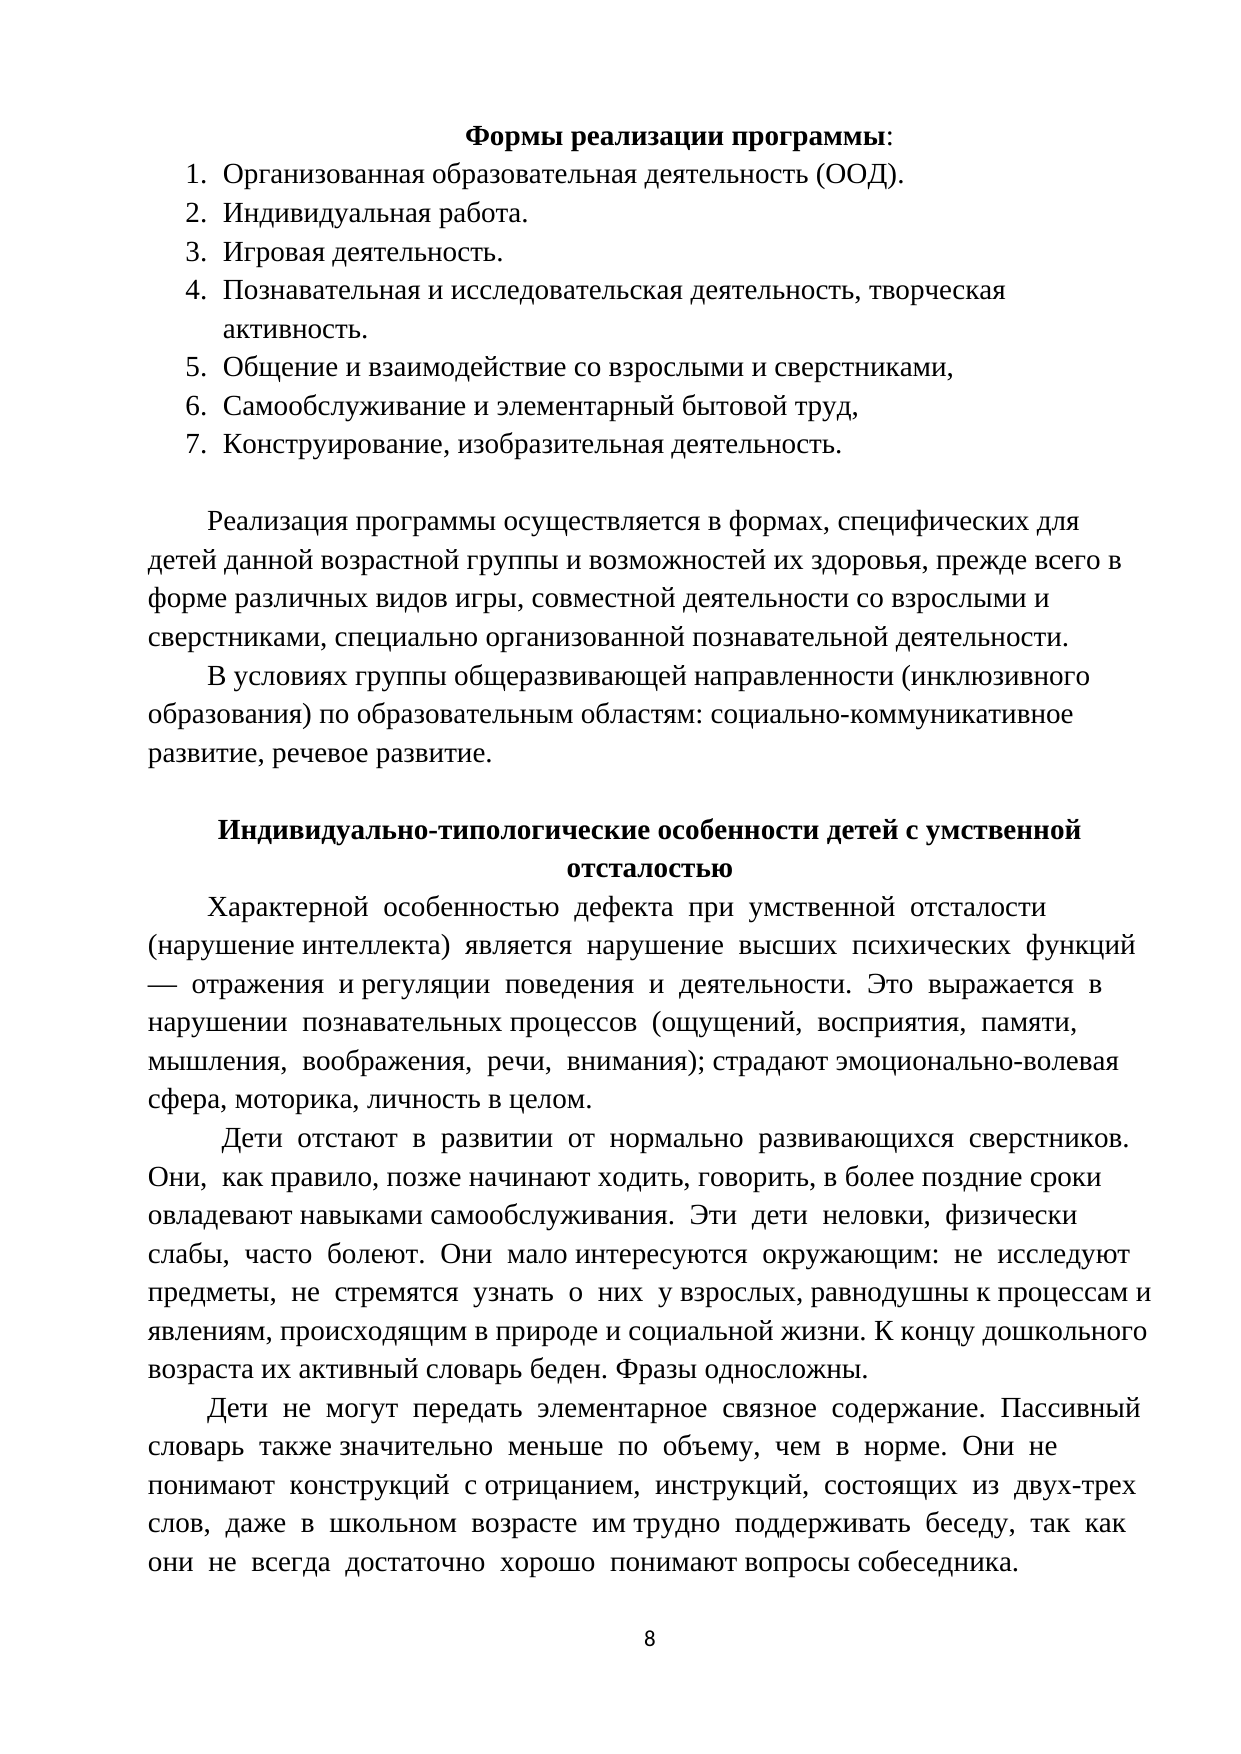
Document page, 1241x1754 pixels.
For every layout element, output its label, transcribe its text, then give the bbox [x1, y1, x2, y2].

text Характерной особенностью дефекта при умственной отсталости (нарушение интеллекта) является нарушение высших психических функций — отражения и регуляции поведения и деятельности. Это выражается в нарушении познавательных процессов (ощущений, восприятия, памяти, мышления, воображения, речи, внимания); страдают эмоционально-волевая сфера, моторика, личность в целом. [148, 889, 1152, 1115]
text Реализация программы осуществляется в формах, специфических для детей данной возрастной группы и возможностей их здоровья, прежде всего в форме различных видов игры, совместной деятельности со взрослыми и сверстниками, специально организованной познавательной деятельности. [148, 503, 1152, 653]
text Дети отстают в развитии от нормально развивающихся сверстников. Они, как правило, позже начинают ходить, говорить, в более поздние сроки овладевают навыками самообслуживания. Эти дети неловки, физически слабы, часто болеют. Они мало интересуются окружающим: не исследуют предметы, не стремятся узнать о них у взрослых, равнодушны к процессам и явлениям, происходящим в природе и социальной жизни. К концу дошкольного возраста их активный словарь беден. Фразы односложны. [148, 1120, 1152, 1385]
list Индивидуальная работа. [185, 195, 1152, 229]
list Общение и взаимодействие со взрослыми и сверстниками, [185, 349, 1152, 383]
text Формы реализации программы: [148, 118, 1152, 152]
list Организованная образовательная деятельность (ООД). [185, 157, 1152, 190]
text В условиях группы общеразвивающей направленности (инклюзивного образования) по образовательным областям: социально-коммуникативное развитие, речевое развитие. [148, 658, 1152, 768]
list Игровая деятельность. [185, 234, 1152, 267]
list Самообслуживание и элементарный бытовой труд, [185, 388, 1152, 421]
list Конструирование, изобразительная деятельность. [185, 426, 1152, 460]
text Дети не могут передать элементарное связное содержание. Пассивный словарь также значительно меньше по объему, чем в норме. Они не понимают конструкций с отрицанием, инструкций, состоящих из двух-трех слов, даже в школьном возрасте им трудно поддерживать беседу, так как они не всегда достаточно хорошо понимают вопросы собеседника. [148, 1390, 1152, 1578]
list Познавательная и исследовательская деятельность, творческая активность. [185, 272, 1152, 344]
text Индивидуально-типологические особенности детей с умственной отсталостью [148, 812, 1152, 884]
